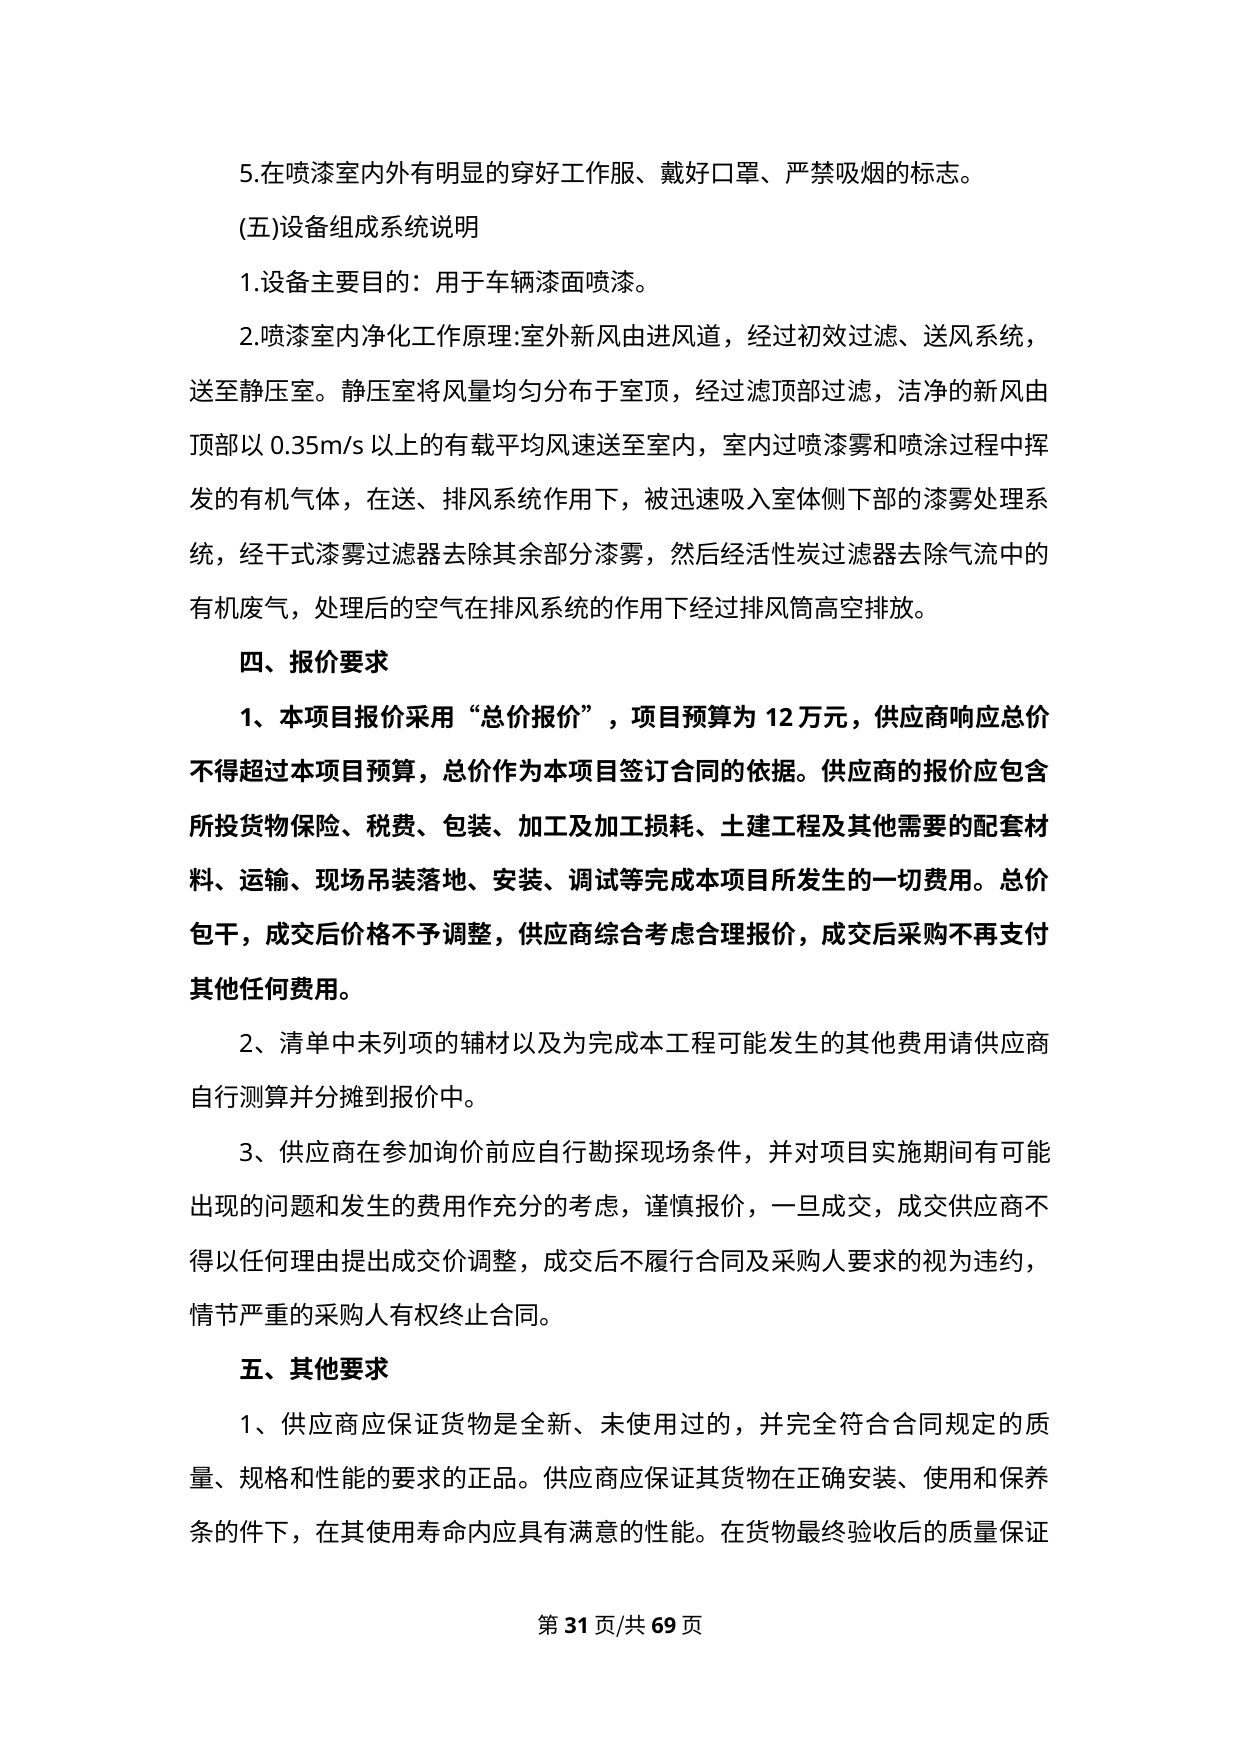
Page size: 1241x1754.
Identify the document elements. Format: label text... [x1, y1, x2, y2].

text 5.在喷漆室内外有明显的穿好工作服、戴好口罩、严禁吸烟的标志。 [189, 153, 1051, 190]
text 1、本项目报价采用“总价报价”，项目预算为12万元，供应商响应总价不得超过本项目预算，总价作为本项目签订合同的依据。供应商的报价应包含所投货物保险、税费、包装、加工及加工损耗、土建工程及其他需要的配套材料、运输、现场吊装落地、安装、调试等完成本项目所发生的一切费用。总价包干，成交后价格不予调整，供应商综合考虑合理报价，成交后采购不再支付其他任何费用。 [189, 697, 1051, 1005]
text 2、清单中未列项的辅材以及为完成本工程可能发生的其他费用请供应商自行测算并分摊到报价中。 [189, 1023, 1051, 1114]
text 1.设备主要目的：用于车辆漆面喷漆。 [189, 262, 1051, 298]
text 3、供应商在参加询价前应自行勘探现场条件，并对项目实施期间有可能出现的问题和发生的费用作充分的考虑，谨慎报价，一旦成交，成交供应商不得以任何理由提出成交价调整，成交后不履行合同及采购人要求的视为违约，情节严重的采购人有权终止合同。 [189, 1132, 1051, 1332]
text 四、报价要求 [189, 643, 1051, 679]
text 五、其他要求 [189, 1350, 1051, 1386]
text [189, 1404, 1051, 1549]
text 2.喷漆室内净化工作原理:室外新风由进风道，经过初效过滤、送风系统，送至静压室。静压室将风量均匀分布于室顶，经过滤顶部过滤，洁净的新风由顶部以0.35m/s以上的有载平均风速送至室内，室内过喷漆雾和喷涂过程中挥发的有机气体，在送、排风系统作用下，被迅速吸入室体侧下部的漆雾处理系统，经干式漆雾过滤器去除其余部分漆雾，然后经活性炭过滤器去除气流中的有机废气，处理后的空气在排风系统的作用下经过排风筒高空排放。 [189, 317, 1051, 625]
text (五)设备组成系统说明 [189, 208, 1051, 244]
